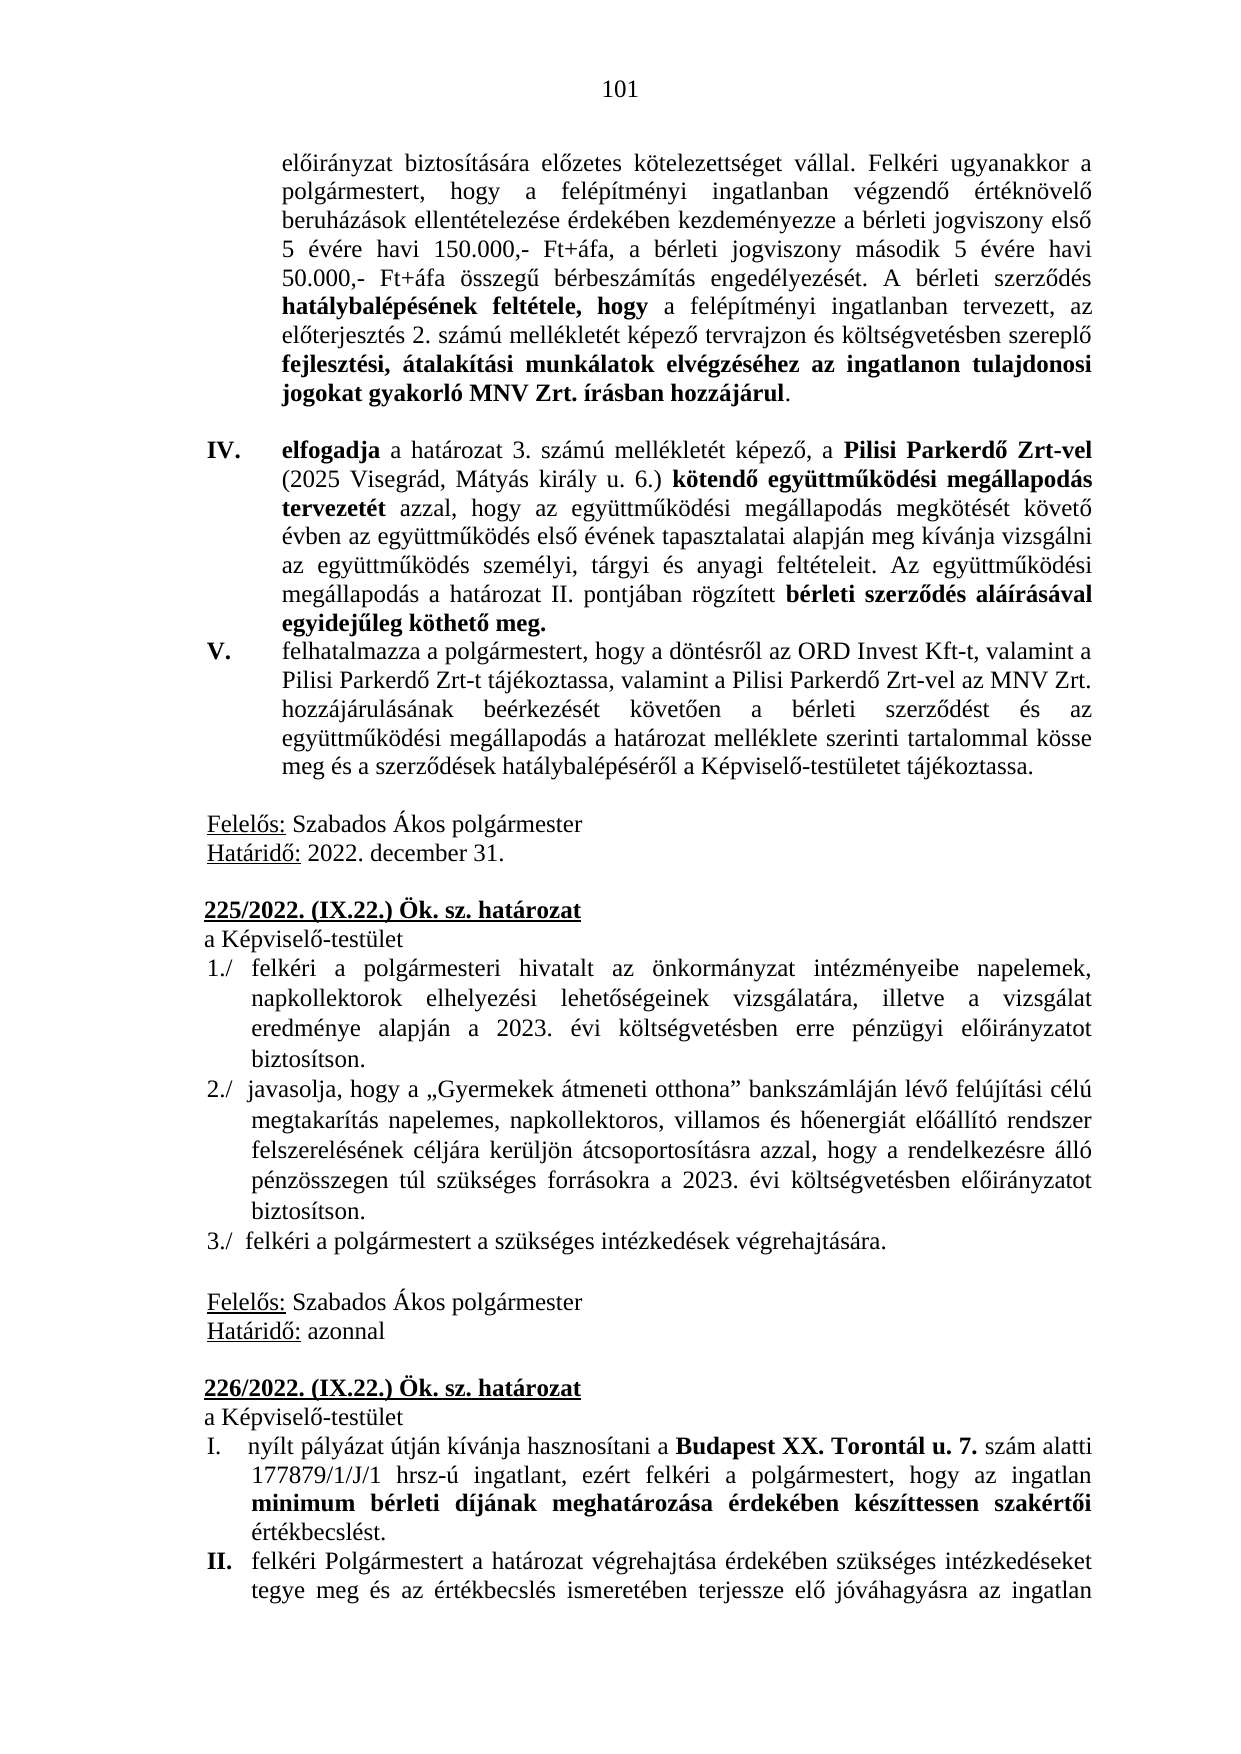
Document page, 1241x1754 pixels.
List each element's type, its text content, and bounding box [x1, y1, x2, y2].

text 2./ javasolja, hogy a „Gyermekek átmeneti otthona” bankszámláján lévő felújítási célú megtakarítás napelemes, napkollektoros, villamos és hőenergiát előállító rendszer felszerelésének céljára kerüljön átcsoportosításra azzal, hogy a rendelkezésre álló pénzösszegen túl szükséges forrásokra a 2023. évi költségvetésben előirányzatot biztosítson. [207, 1074, 1093, 1225]
text 225/2022. (IX.22.) Ök. sz. határozat [204, 895, 1093, 924]
text Felelős: Szabados Ákos polgármester [207, 1287, 1093, 1316]
text Felelős: Szabados Ákos polgármester [207, 809, 1093, 838]
text 3./ felkéri a polgármestert a szükséges intézkedések végrehajtására. [207, 1226, 1093, 1255]
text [207, 1546, 1093, 1603]
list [207, 148, 1093, 406]
text 1./ felkéri a polgármesteri hivatalt az önkormányzat intézményeibe napelemek, napkollektorok elhelyezési lehetőségeinek vizsgálatára, illetve a vizsgálat eredménye alapján a 2023. évi költségvetésben erre pénzügyi előirányzatot biztosítson. [207, 953, 1093, 1073]
text a Képviselő-testület [204, 924, 1093, 953]
text Határidő: azonnal [207, 1316, 1093, 1345]
list elfogadja a határozat 3. számú mellékletét képező, a Pilisi Parkerdő Zrt-vel (2025 Visegrád, Mátyás király u. 6.) kötendő együttműködési megállapodás tervezetét azzal, hogy az együttműködési megállapodás megkötését követő évben az együttműködés első évének tapasztalatai alapján meg kívánja vizsgálni az együttműködés személyi, tárgyi és anyagi feltételeit. Az együttműködési megállapodás a határozat II. pontjában rögzített bérleti szerződés aláírásával egyidejűleg köthető meg. [207, 435, 1093, 636]
text I. nyílt pályázat útján kívánja hasznosítani a Budapest XX. Torontál u. 7. szám alatti 177879/1/J/1 hrsz-ú ingatlant, ezért felkéri a polgármestert, hogy az ingatlan minimum bérleti díjának meghatározása érdekében készíttessen szakértői értékbecslést. [207, 1431, 1093, 1546]
text a Képviselő-testület [204, 1402, 1093, 1431]
list felhatalmazza a polgármestert, hogy a döntésről az ORD Invest Kft-t, valamint a Pilisi Parkerdő Zrt-t tájékoztassa, valamint a Pilisi Parkerdő Zrt-vel az MNV Zrt. hozzájárulásának beérkezését követően a bérleti szerződést és az együttműködési megállapodás a határozat melléklete szerinti tartalommal kösse meg és a szerződések hatálybalépéséről a Képviselő-testületet tájékoztassa. [207, 636, 1093, 780]
text Határidő: 2022. december 31. [207, 838, 1093, 866]
text 226/2022. (IX.22.) Ök. sz. határozat [204, 1373, 1093, 1402]
